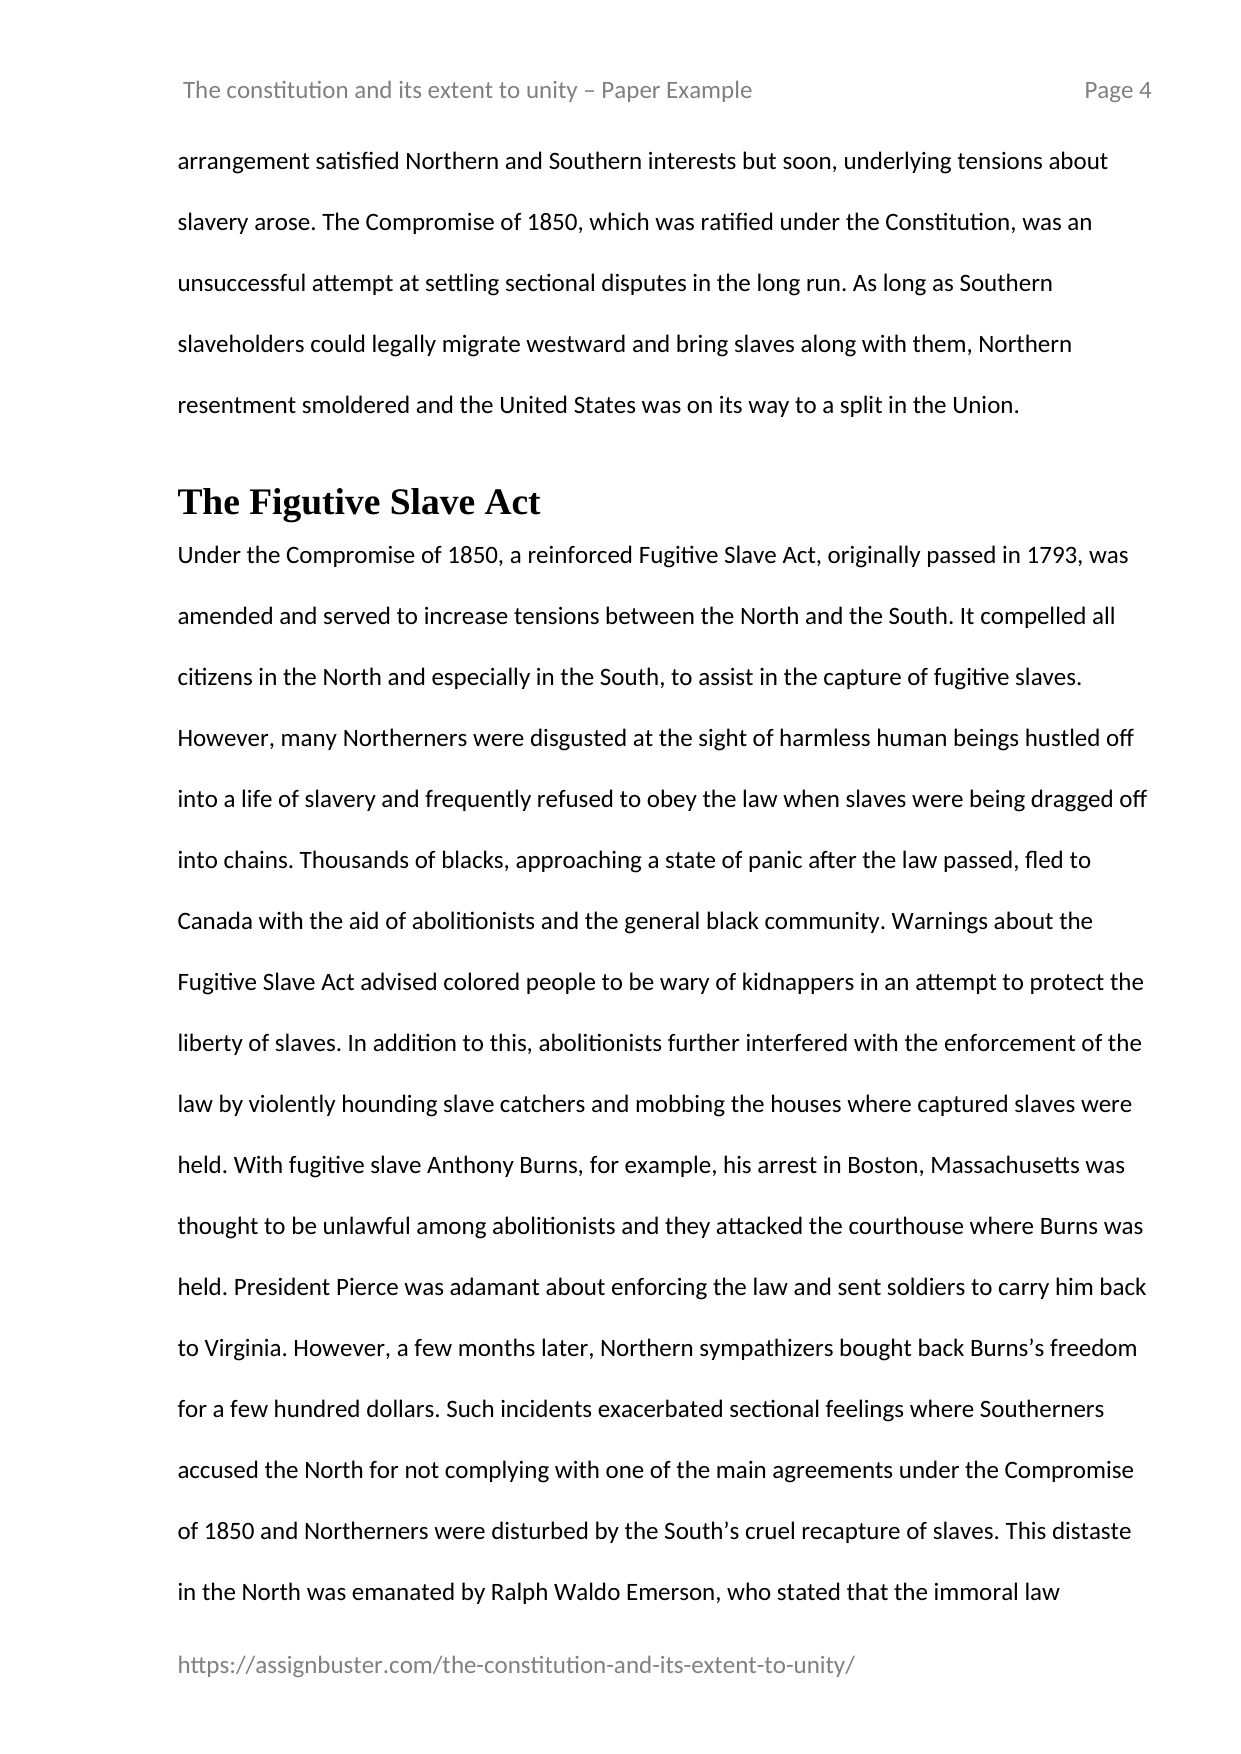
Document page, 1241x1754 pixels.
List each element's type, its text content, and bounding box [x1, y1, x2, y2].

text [177, 145, 1152, 420]
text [177, 539, 1152, 1607]
subtitle The Figutive Slave Act [177, 480, 1152, 523]
